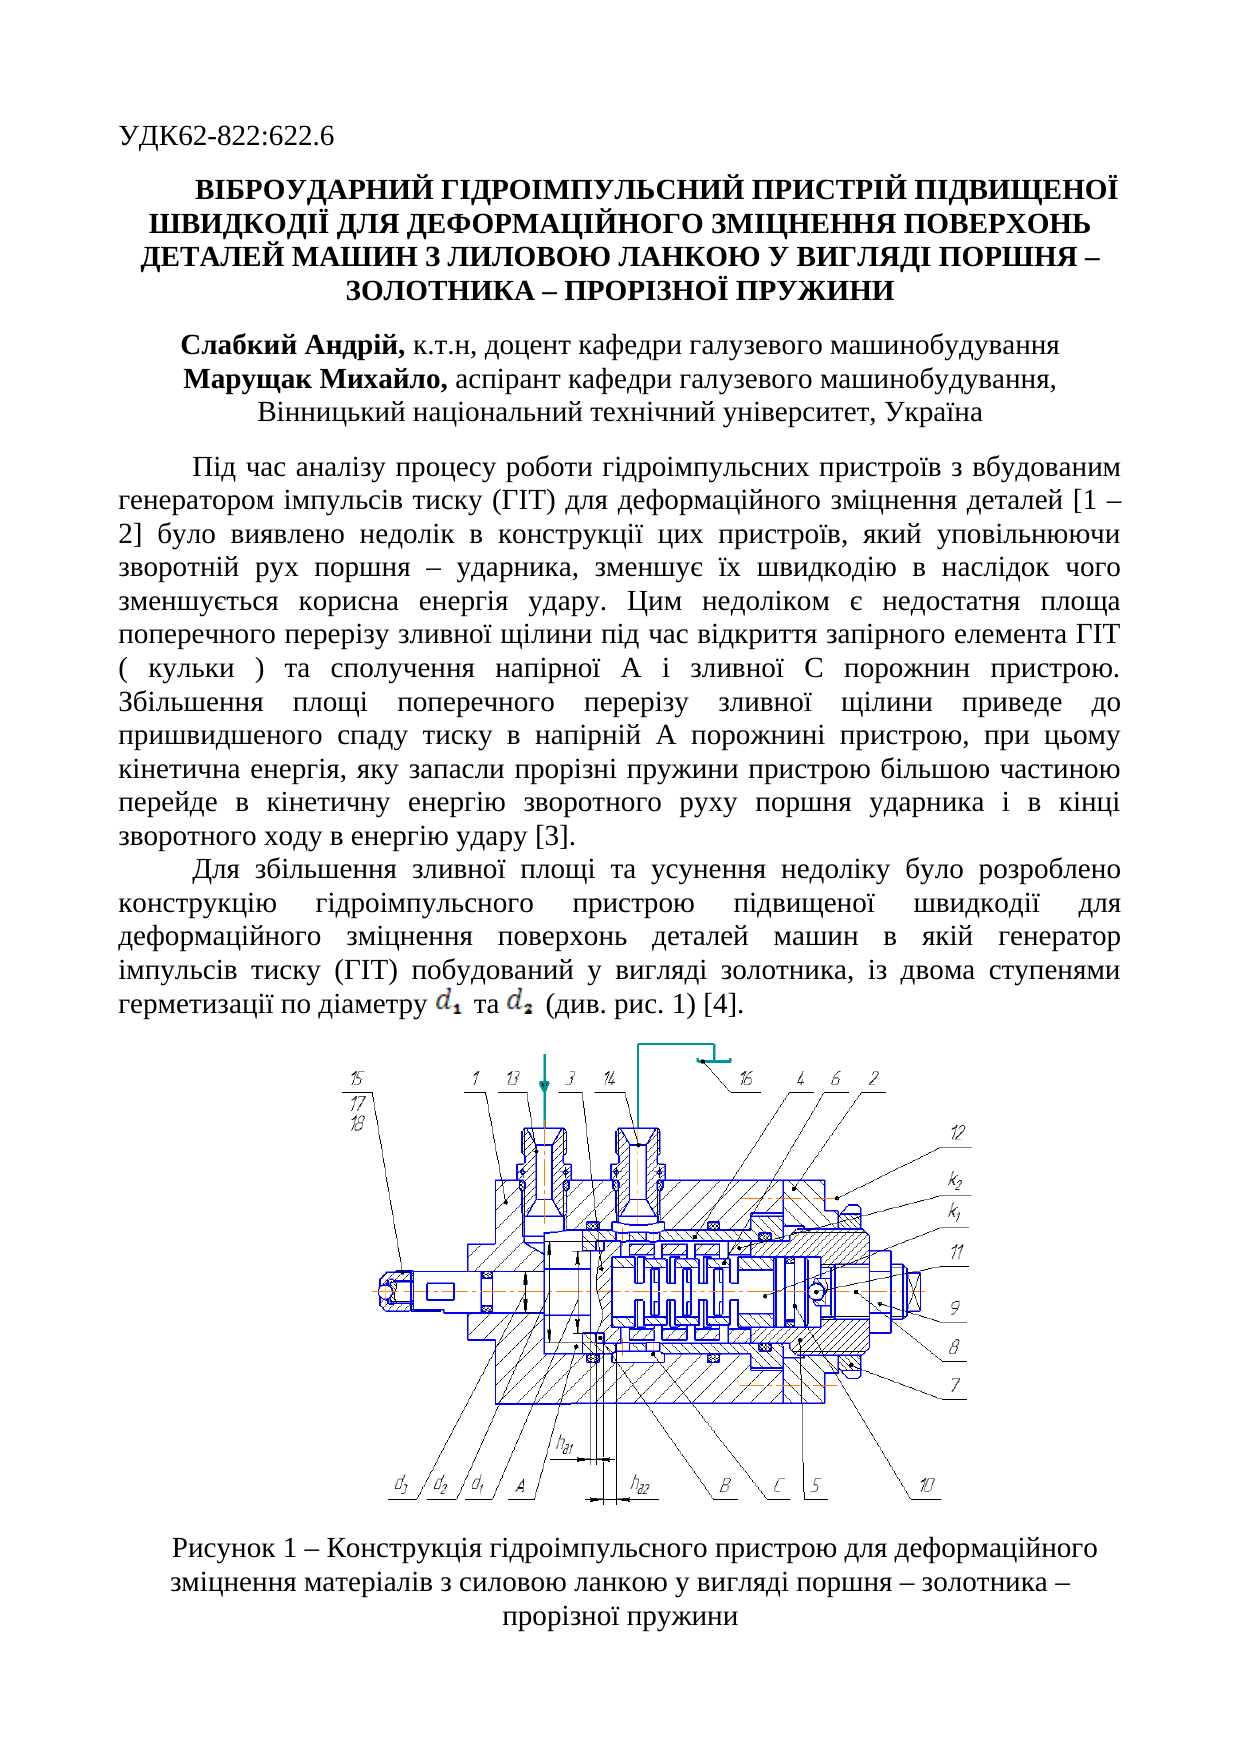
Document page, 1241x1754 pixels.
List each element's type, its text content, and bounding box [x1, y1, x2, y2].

text Марущак Михайло, аспірант кафедри галузевого машинобудування, [118, 361, 1122, 394]
text Вінницький національний технічний університет, Україна [118, 394, 1122, 428]
picture [435, 985, 467, 1014]
picture [331, 1040, 983, 1510]
text Рисунок 1 – Конструкція гідроімпульсного пристрою для деформаційного зміцнення матеріалів з силовою ланкою у вигляді поршня – золотника – прорізної пружини [118, 1531, 1122, 1631]
text Слабкий Андрій, к.т.н, доцент кафедри галузевого машинобудування [118, 327, 1122, 361]
text Для збільшення зливної площі та усунення недоліку було розроблено конструкцію гідроімпульсного пристрою підвищеної швидкодії для деформаційного зміцнення поверхонь деталей машин в якій генератор імпульсів тиску (ГІТ) побудований у вигляді золотника, із двома ступенями герметизації по діаметру та (див. рис. 1) [4]. [118, 851, 1122, 1020]
picture [506, 985, 538, 1014]
text ВІБРОУДАРНИЙ ГІДРОІМПУЛЬСНИЙ ПРИСТРІЙ ПІДВИЩЕНОЇ ШВИДКОДІЇ ДЛЯ ДЕФОРМАЦІЙНОГО ЗМІЦНЕННЯ ПОВЕРХОНЬ ДЕТАЛЕЙ МАШИН З ЛИЛОВОЮ ЛАНКОЮ У ВИГЛЯДІ ПОРШНЯ – ЗОЛОТНИКА – ПРОРІЗНОЇ ПРУЖИНИ [118, 172, 1122, 307]
text Під час аналізу процесу роботи гідроімпульсних пристроїв з вбудованим генератором імпульсів тиску (ГІТ) для деформаційного зміцнення деталей [1 – 2] було виявлено недолік в конструкції цих пристроїв, який уповільнюючи зворотній рух поршня – ударника, зменшує їх швидкодію в наслідок чого зменшується корисна енергія удару. Цим недоліком є недостатня площа поперечного перерізу зливної щілини під час відкриття запірного елемента ГІТ ( кульки ) та сполучення напірної А і зливної С порожнин пристрою. Збільшення площі поперечного перерізу зливної щілини приведе до пришвидшеного спаду тиску в напірній А порожнині пристрою, при цьому кінетична енергія, яку запасли прорізні пружини пристрою більшою частиною перейде в кінетичну енергію зворотного руху поршня ударника і в кінці зворотного ходу в енергію удару [3]. [118, 449, 1122, 851]
text УДК62-822:622.6 [118, 118, 1122, 152]
